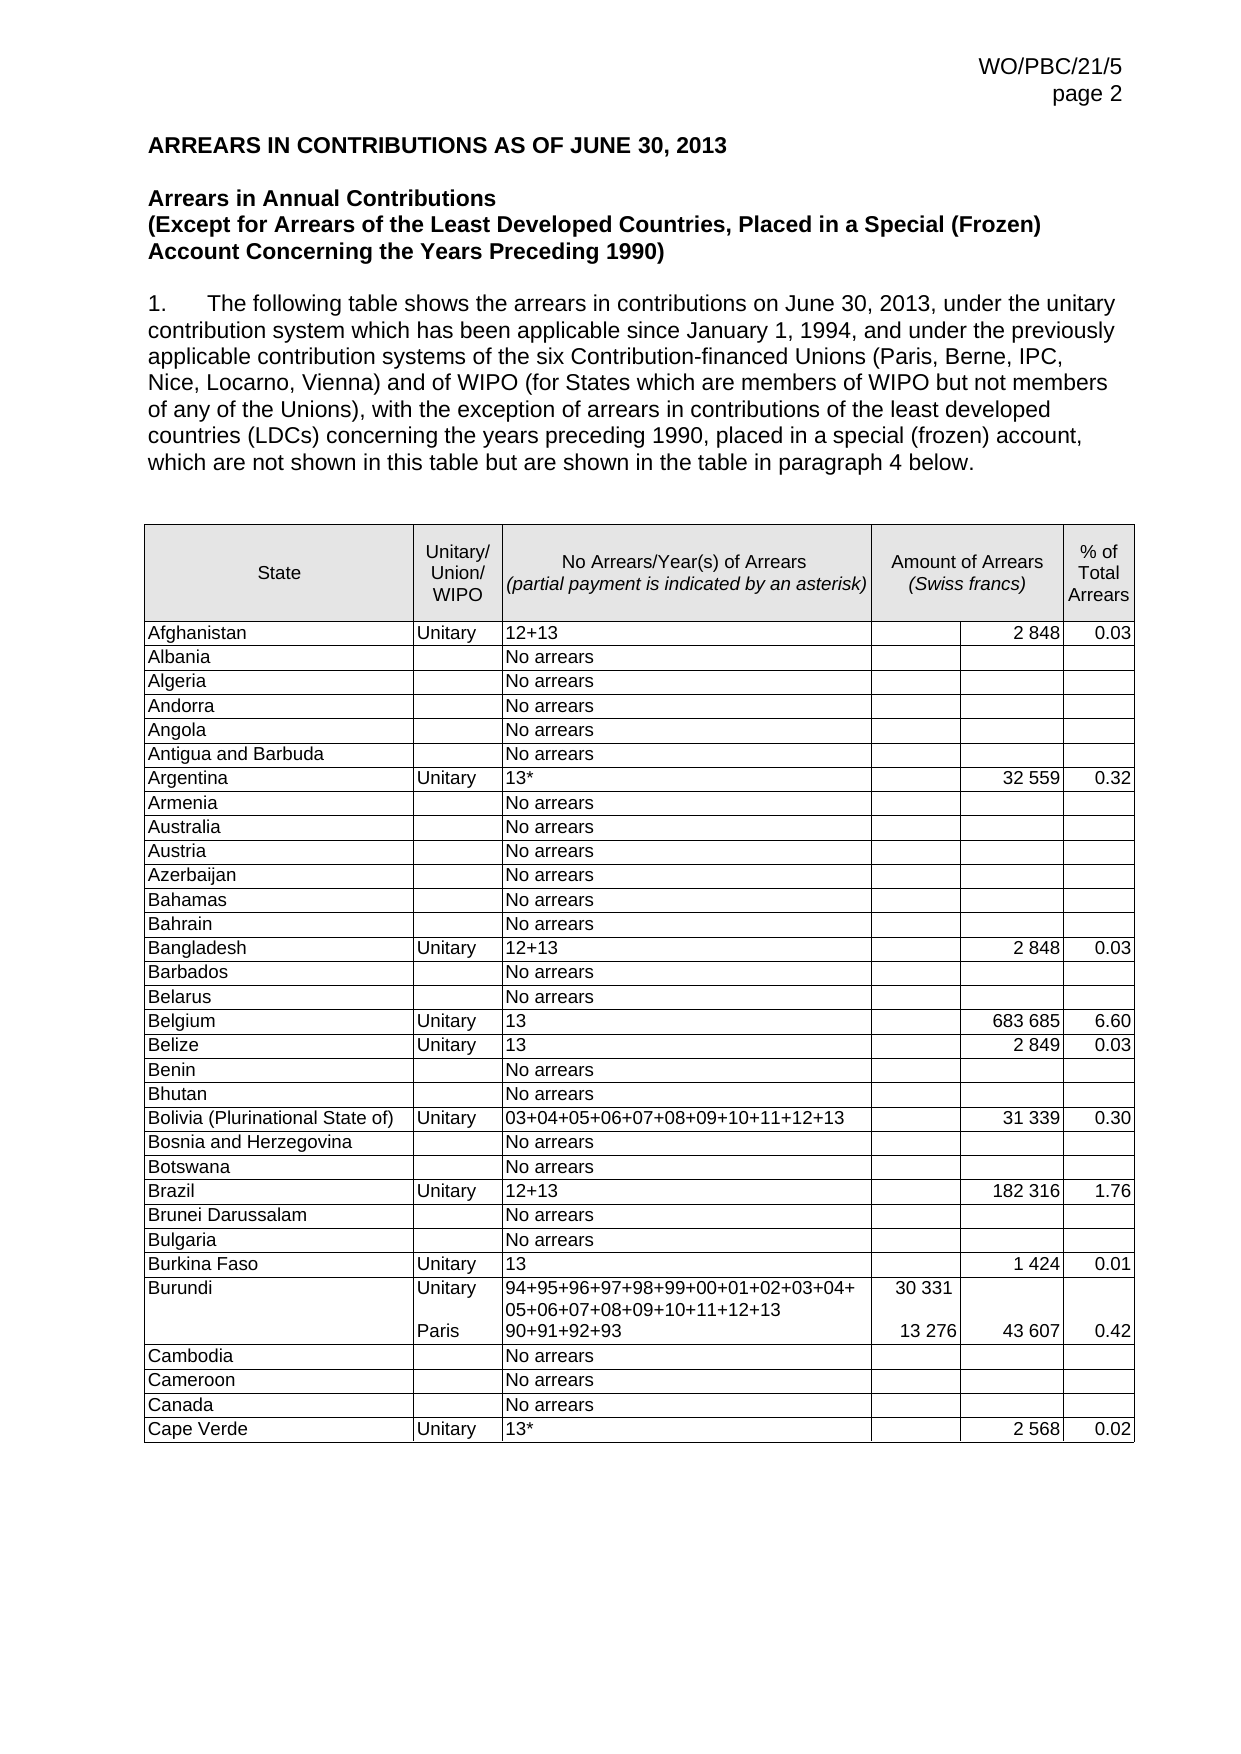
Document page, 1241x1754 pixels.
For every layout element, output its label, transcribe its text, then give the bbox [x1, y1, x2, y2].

table_cell No arrears [503, 719, 871, 742]
table_cell [961, 889, 1063, 912]
table_cell 30 331 [872, 1278, 960, 1320]
table_cell [414, 646, 502, 669]
table_cell [872, 646, 960, 669]
table_cell [145, 889, 413, 912]
table_cell 13 276 [872, 1320, 960, 1344]
table_header Amount of Arrears (Swiss francs) [872, 525, 1063, 621]
table_cell No arrears [503, 744, 871, 767]
table_cell [961, 1156, 1063, 1179]
table_cell ( of) [145, 1108, 413, 1131]
table_cell No arrears [503, 695, 871, 718]
table_cell [872, 744, 960, 767]
table_cell [414, 792, 502, 815]
table_cell 13 [503, 1010, 871, 1034]
table_cell No arrears [503, 962, 871, 985]
table_cell [961, 1394, 1063, 1417]
table_cell [414, 1156, 502, 1179]
table_cell [872, 1345, 960, 1368]
table_cell [145, 1035, 413, 1058]
table_cell [1064, 1278, 1134, 1320]
table_cell [145, 986, 413, 1009]
text Arrears in contributions as of June 30, 2013 [148, 132, 1122, 158]
table_cell 13* [503, 1418, 871, 1441]
table_cell Unitary [414, 622, 502, 645]
table_cell 13 [503, 1253, 871, 1276]
table_cell 683 685 [961, 1010, 1063, 1034]
table_cell 31 339 [961, 1108, 1063, 1131]
table_cell [414, 986, 502, 1009]
table_cell [1064, 646, 1134, 669]
table_cell [872, 1370, 960, 1393]
table_cell [872, 1010, 960, 1034]
table_cell [961, 719, 1063, 742]
table_cell 0.30 [1064, 1108, 1134, 1131]
table_cell [145, 1418, 413, 1441]
table_cell [1064, 1205, 1134, 1228]
table_cell No arrears [503, 1132, 871, 1155]
table_cell 32 559 [961, 768, 1063, 791]
table_cell [414, 1345, 502, 1368]
table_cell [872, 986, 960, 1009]
table_cell [145, 1370, 413, 1393]
table_cell [145, 1180, 413, 1203]
table_cell [872, 719, 960, 742]
table_cell [961, 1229, 1063, 1252]
table_cell [1064, 962, 1134, 985]
table_cell No arrears [503, 1345, 871, 1368]
table_cell [961, 1132, 1063, 1155]
table_cell [1064, 1132, 1134, 1155]
table_cell [1064, 816, 1134, 839]
table_cell [961, 986, 1063, 1009]
table_cell [872, 1059, 960, 1082]
table_cell No arrears [503, 1205, 871, 1228]
table_cell 90+91+92+93 [503, 1320, 871, 1344]
table_cell [414, 719, 502, 742]
table_cell 2 849 [961, 1035, 1063, 1058]
table_cell [414, 695, 502, 718]
table_cell [872, 1180, 960, 1203]
table_cell 0.03 [1064, 938, 1134, 961]
table_cell Darussalam [145, 1205, 413, 1228]
table_cell No arrears [503, 1083, 871, 1106]
table_cell [961, 1278, 1063, 1320]
table_cell [145, 938, 413, 961]
table_cell [145, 841, 413, 864]
table_cell [1064, 695, 1134, 718]
table_cell [1064, 1370, 1134, 1393]
table_cell [961, 671, 1063, 694]
table_cell No arrears [503, 841, 871, 864]
table_cell [1064, 1229, 1134, 1252]
table_cell Unitary [414, 1278, 502, 1320]
table_cell [872, 913, 960, 937]
table_cell 13* [503, 768, 871, 791]
table_cell [1064, 744, 1134, 767]
table_cell Unitary [414, 1253, 502, 1276]
table_cell [872, 1205, 960, 1228]
table_cell [1064, 913, 1134, 937]
table_cell [145, 622, 413, 645]
table_cell [1064, 889, 1134, 912]
table_cell No arrears [503, 889, 871, 912]
table_cell [872, 1156, 960, 1179]
table_cell [1064, 671, 1134, 694]
table_cell 13 [503, 1035, 871, 1058]
table_cell Unitary [414, 768, 502, 791]
table_cell [414, 671, 502, 694]
table_cell No arrears [503, 986, 871, 1009]
table_cell [961, 841, 1063, 864]
table_cell 182 316 [961, 1180, 1063, 1203]
table_cell [872, 1108, 960, 1131]
table_cell [961, 816, 1063, 839]
table_header No Arrears/Year(s) of Arrears (partial payment is indicated by an asterisk) [503, 525, 871, 621]
table_cell [872, 1253, 960, 1276]
table_cell [872, 1418, 960, 1441]
table_cell No arrears [503, 1059, 871, 1082]
table_cell [961, 1205, 1063, 1228]
table_cell [961, 962, 1063, 985]
table_cell [872, 695, 960, 718]
table_cell [414, 841, 502, 864]
table_cell No arrears [503, 671, 871, 694]
table_cell [145, 1083, 413, 1106]
table_cell [414, 889, 502, 912]
table_cell 12+13 [503, 1180, 871, 1203]
table_cell [414, 744, 502, 767]
table_cell [414, 1370, 502, 1393]
table_cell [414, 1229, 502, 1252]
table_cell 0.32 [1064, 768, 1134, 791]
table_cell No arrears [503, 1229, 871, 1252]
table_header % of Total Arrears [1064, 525, 1134, 621]
table_cell [145, 671, 413, 694]
table_cell [872, 1229, 960, 1252]
table_cell [145, 1320, 413, 1344]
table_cell [961, 865, 1063, 888]
table_cell [872, 1083, 960, 1106]
table_cell 0.02 [1064, 1418, 1134, 1441]
table_cell Unitary [414, 1010, 502, 1034]
table_cell [145, 792, 413, 815]
table_cell [414, 913, 502, 937]
table_cell 12+13 [503, 622, 871, 645]
table_cell [145, 1132, 413, 1155]
table_cell 43 607 [961, 1320, 1063, 1344]
table_cell [145, 865, 413, 888]
table_cell [145, 1345, 413, 1368]
table_cell [872, 889, 960, 912]
table_cell [872, 1035, 960, 1058]
table_cell No arrears [503, 816, 871, 839]
table_cell [145, 1229, 413, 1252]
table_cell [872, 1132, 960, 1155]
table_cell 0.01 [1064, 1253, 1134, 1276]
table_cell [145, 816, 413, 839]
table_cell [1064, 1345, 1134, 1368]
list The following table shows the arrears in contributions on June 30, 2013, under the unitary contribution system which has been applicable since January 1, 1994, and under the previously applicable contribution systems of the six Contribution-financed Unions (Paris, Berne, IPC, Nice, Locarno, Vienna) and of WIPO (for States which are members of WIPO but not members of any of the Unions), with the exception of arrears in contributions of the least developed countries (LDCs) concerning the years preceding 1990, placed in a special (frozen) account, which are not shown in this table but are shown in the table in paragraph 4 below. [148, 290, 1122, 475]
table_cell 6.60 [1064, 1010, 1134, 1034]
table_cell [872, 865, 960, 888]
table_cell [1064, 1083, 1134, 1106]
table_cell No arrears [503, 1394, 871, 1417]
table_cell [961, 744, 1063, 767]
table_cell [872, 622, 960, 645]
table_cell [145, 1010, 413, 1034]
table_cell [1064, 986, 1134, 1009]
table_cell [145, 1394, 413, 1417]
table_cell [145, 744, 413, 767]
table_header Unitary/ Union/ WIPO [414, 525, 502, 621]
table_cell [872, 768, 960, 791]
table_cell [1064, 1394, 1134, 1417]
table_cell [961, 913, 1063, 937]
text Arrears in Annual Contributions (Except for Arrears of the Least Developed Countries, Placed in a Special (Frozen) Account Concerning the Years Preceding 1990) [148, 185, 1122, 264]
table_cell No arrears [503, 1370, 871, 1393]
table_cell [145, 962, 413, 985]
table_cell [145, 913, 413, 937]
table_cell [1064, 1156, 1134, 1179]
table_cell [872, 1394, 960, 1417]
table_cell [145, 719, 413, 742]
table_cell [414, 865, 502, 888]
table_cell [961, 1059, 1063, 1082]
table_cell 2 848 [961, 622, 1063, 645]
table_cell 2 568 [961, 1418, 1063, 1441]
table_cell [145, 1253, 413, 1276]
table_cell Unitary [414, 1180, 502, 1203]
table_cell [961, 1370, 1063, 1393]
table_cell [872, 962, 960, 985]
table_cell 0.42 [1064, 1320, 1134, 1344]
table_cell 2 848 [961, 938, 1063, 961]
table_cell [1064, 841, 1134, 864]
table_cell [872, 938, 960, 961]
table_cell [872, 671, 960, 694]
table_cell [414, 1394, 502, 1417]
table_cell [414, 1320, 502, 1344]
table_cell 03+04+05+06+07+08+09+10+11+12+13 [503, 1108, 871, 1131]
table_cell [145, 1059, 413, 1082]
table_cell [961, 646, 1063, 669]
table_cell [1064, 792, 1134, 815]
table_cell [414, 1205, 502, 1228]
table_cell [961, 695, 1063, 718]
table_cell [414, 1083, 502, 1106]
table_cell No arrears [503, 1156, 871, 1179]
table_cell 1.76 [1064, 1180, 1134, 1203]
table_cell 1 424 [961, 1253, 1063, 1276]
table_cell Unitary [414, 1418, 502, 1441]
table_cell No arrears [503, 865, 871, 888]
table_cell 0.03 [1064, 622, 1134, 645]
table_cell [414, 1132, 502, 1155]
table_cell [145, 1156, 413, 1179]
table_cell Unitary [414, 938, 502, 961]
table_header State [145, 525, 413, 621]
table_cell [145, 768, 413, 791]
table_cell [872, 792, 960, 815]
table_cell [961, 1345, 1063, 1368]
table_cell [1064, 719, 1134, 742]
table_cell [414, 1059, 502, 1082]
table_cell [145, 695, 413, 718]
table_cell [961, 1083, 1063, 1106]
table_cell [1064, 1059, 1134, 1082]
table_cell [872, 841, 960, 864]
table_cell Unitary [414, 1108, 502, 1131]
table_cell [961, 792, 1063, 815]
table_cell [145, 1278, 413, 1320]
table_cell No arrears [503, 913, 871, 937]
table_cell [414, 962, 502, 985]
table_cell 12+13 [503, 938, 871, 961]
table_cell [1064, 865, 1134, 888]
table_cell No arrears [503, 792, 871, 815]
table_cell [414, 816, 502, 839]
table_cell [145, 646, 413, 669]
table_cell 0.03 [1064, 1035, 1134, 1058]
table_cell No arrears [503, 646, 871, 669]
table_cell [872, 816, 960, 839]
table_cell Unitary [414, 1035, 502, 1058]
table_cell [503, 1278, 871, 1320]
